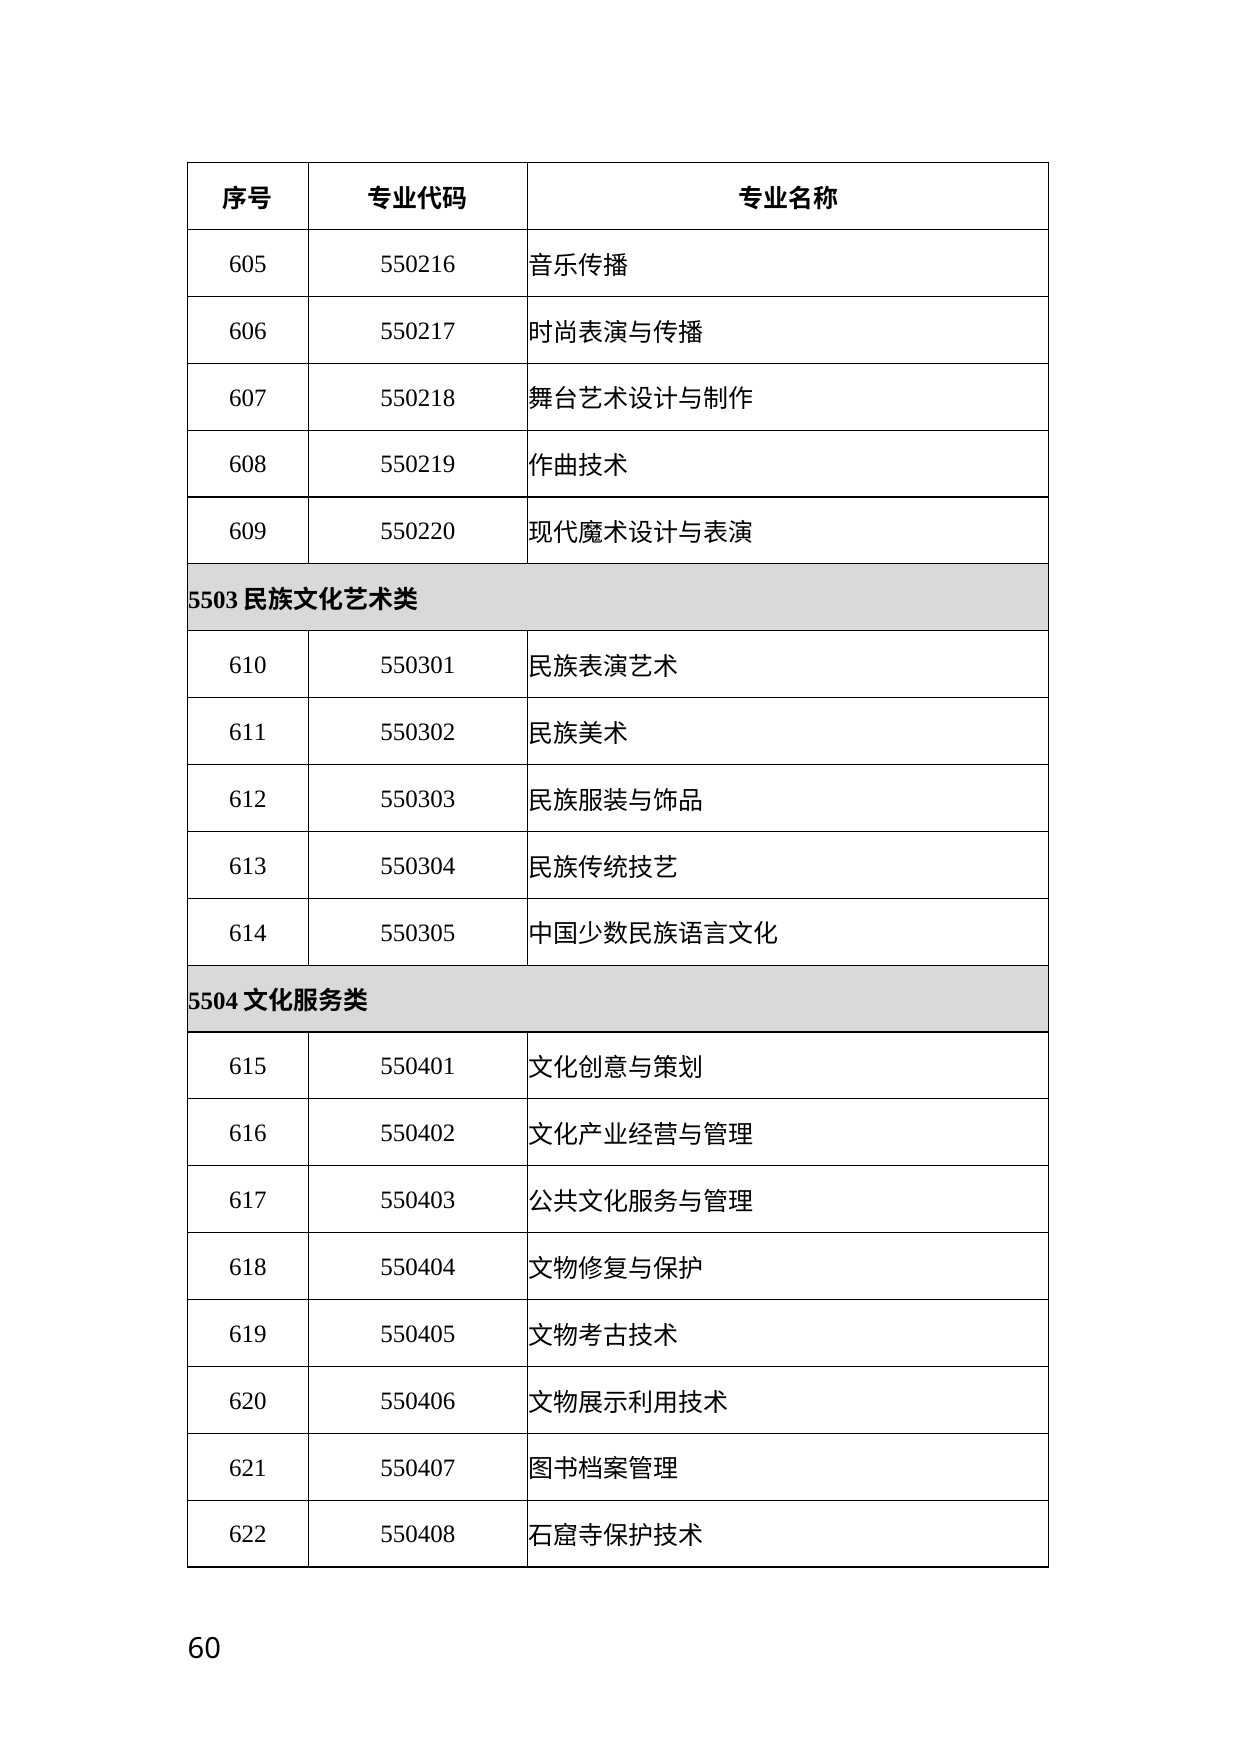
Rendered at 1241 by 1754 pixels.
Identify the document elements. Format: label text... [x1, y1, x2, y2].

table_header 序号 [188, 163, 308, 229]
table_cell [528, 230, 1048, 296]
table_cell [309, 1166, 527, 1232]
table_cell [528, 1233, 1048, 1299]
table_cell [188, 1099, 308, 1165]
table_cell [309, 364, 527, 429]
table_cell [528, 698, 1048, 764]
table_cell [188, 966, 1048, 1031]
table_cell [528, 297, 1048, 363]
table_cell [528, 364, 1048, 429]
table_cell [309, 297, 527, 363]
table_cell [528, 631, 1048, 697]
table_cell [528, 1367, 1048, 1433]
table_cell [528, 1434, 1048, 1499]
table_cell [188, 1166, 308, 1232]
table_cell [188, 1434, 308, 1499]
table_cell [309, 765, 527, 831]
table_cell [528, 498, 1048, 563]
table_header 专业代码 [309, 163, 527, 229]
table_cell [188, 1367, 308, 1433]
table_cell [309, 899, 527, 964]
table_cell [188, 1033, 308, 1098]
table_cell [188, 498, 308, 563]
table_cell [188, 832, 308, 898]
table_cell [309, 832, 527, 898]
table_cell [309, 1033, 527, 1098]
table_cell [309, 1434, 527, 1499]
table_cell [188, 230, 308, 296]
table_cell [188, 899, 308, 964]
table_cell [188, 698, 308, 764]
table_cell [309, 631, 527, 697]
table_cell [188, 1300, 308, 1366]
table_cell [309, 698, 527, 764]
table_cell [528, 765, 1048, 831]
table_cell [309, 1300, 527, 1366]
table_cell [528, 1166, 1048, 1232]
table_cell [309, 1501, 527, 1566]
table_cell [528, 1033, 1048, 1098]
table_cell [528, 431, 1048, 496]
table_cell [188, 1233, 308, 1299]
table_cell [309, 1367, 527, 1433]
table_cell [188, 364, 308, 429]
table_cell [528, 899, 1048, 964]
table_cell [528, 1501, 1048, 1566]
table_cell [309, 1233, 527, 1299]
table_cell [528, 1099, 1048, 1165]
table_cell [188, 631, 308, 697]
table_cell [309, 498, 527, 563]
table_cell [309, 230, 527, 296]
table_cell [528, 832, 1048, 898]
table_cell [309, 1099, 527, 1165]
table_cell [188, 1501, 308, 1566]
table_header 专业名称 [528, 163, 1048, 229]
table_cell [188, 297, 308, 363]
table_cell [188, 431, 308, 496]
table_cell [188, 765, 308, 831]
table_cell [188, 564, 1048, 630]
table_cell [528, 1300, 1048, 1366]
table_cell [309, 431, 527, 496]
